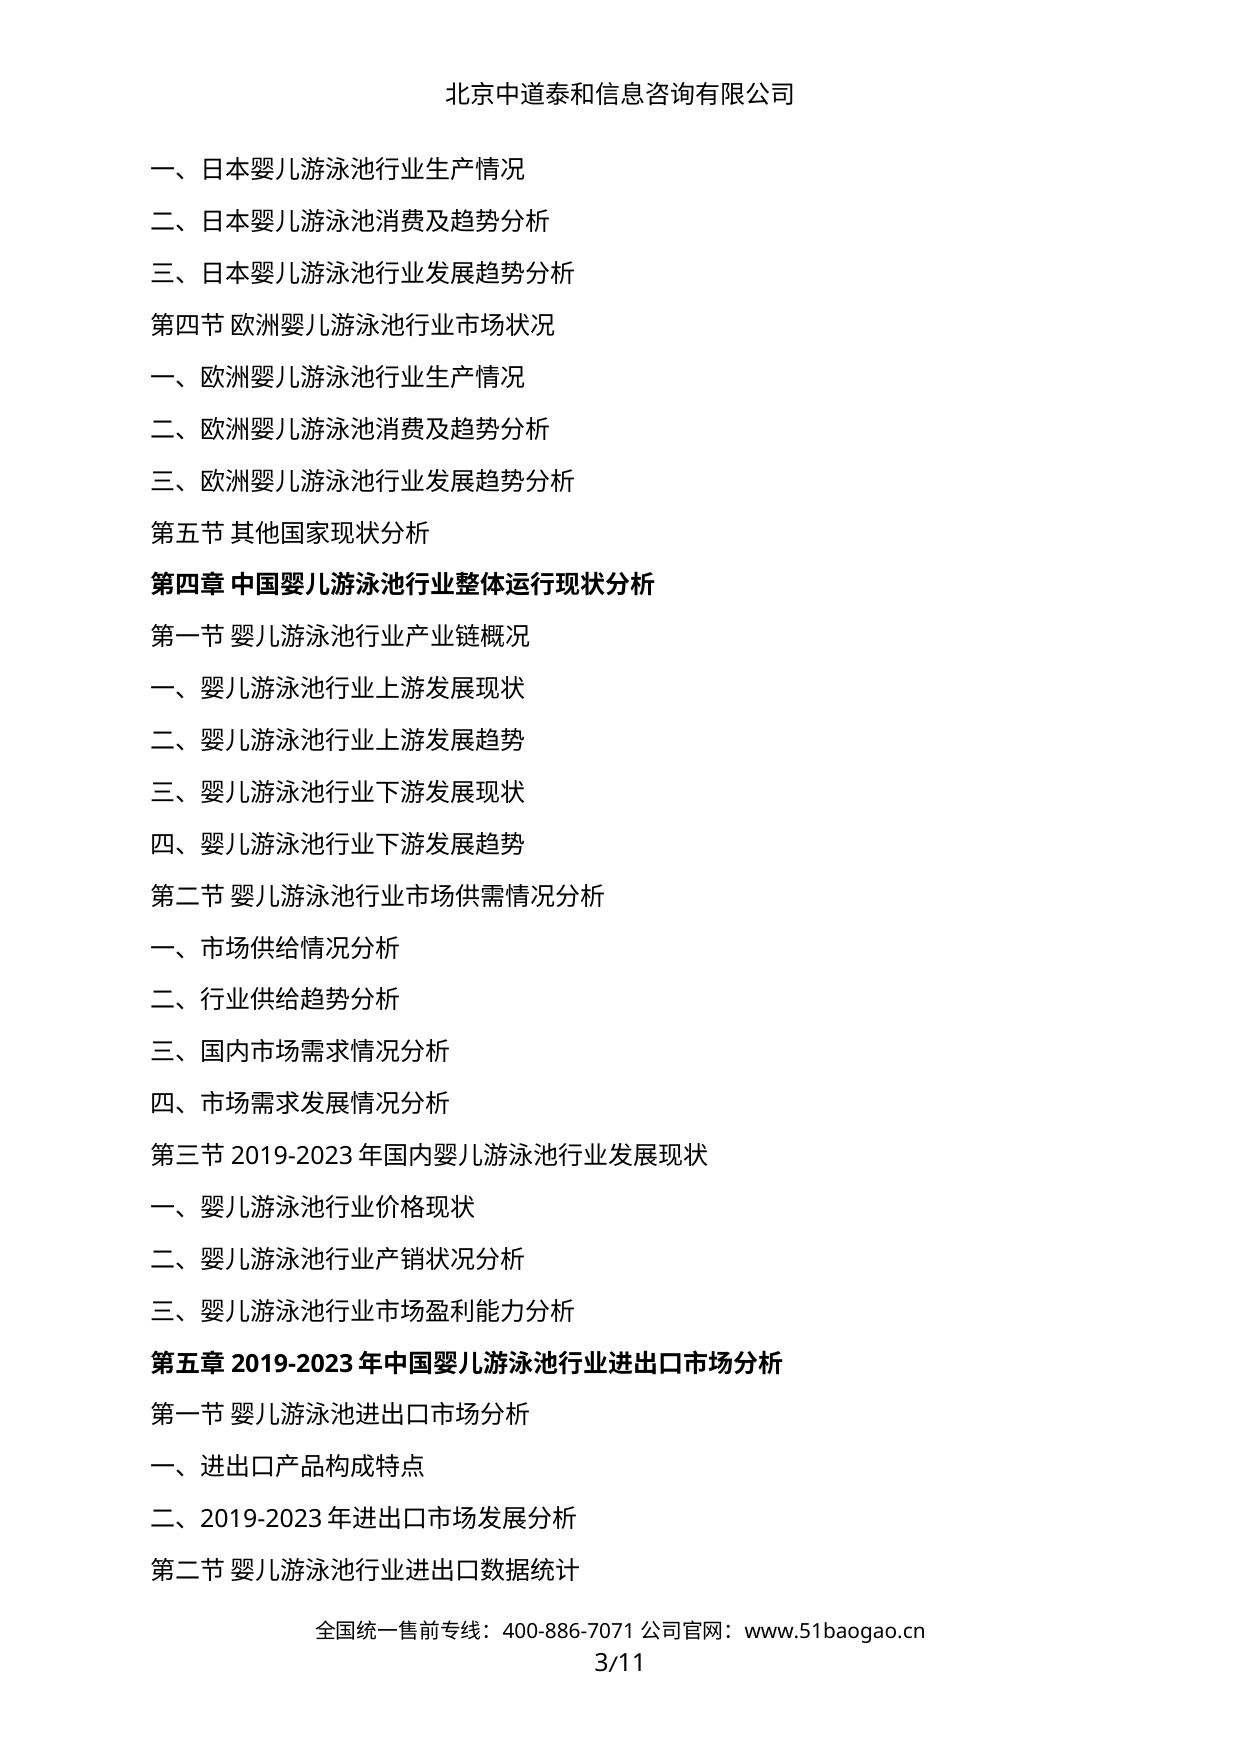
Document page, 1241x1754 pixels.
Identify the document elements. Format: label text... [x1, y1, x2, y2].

text 三、日本婴儿游泳池行业发展趋势分析 [150, 254, 1090, 290]
text 二、婴儿游泳池行业产销状况分析 [150, 1239, 1090, 1276]
text 一、婴儿游泳池行业上游发展现状 [150, 669, 1090, 705]
text 一、日本婴儿游泳池行业生产情况 [150, 150, 1090, 186]
text 第一节 婴儿游泳池进出口市场分析 [150, 1395, 1090, 1431]
text 四、婴儿游泳池行业下游发展趋势 [150, 824, 1090, 861]
text 一、市场供给情况分析 [150, 928, 1090, 964]
text 第五章 2019-2023年中国婴儿游泳池行业进出口市场分析 [150, 1343, 1090, 1379]
text 第二节 婴儿游泳池行业市场供需情况分析 [150, 876, 1090, 912]
text 第四节 欧洲婴儿游泳池行业市场状况 [150, 306, 1090, 342]
text 二、婴儿游泳池行业上游发展趋势 [150, 721, 1090, 757]
text 二、日本婴儿游泳池消费及趋势分析 [150, 202, 1090, 238]
text 三、婴儿游泳池行业下游发展现状 [150, 772, 1090, 809]
text 二、行业供给趋势分析 [150, 980, 1090, 1016]
text 二、2019-2023年进出口市场发展分析 [150, 1499, 1090, 1535]
text 第四章 中国婴儿游泳池行业整体运行现状分析 [150, 565, 1090, 601]
text 三、婴儿游泳池行业市场盈利能力分析 [150, 1291, 1090, 1327]
text 第一节 婴儿游泳池行业产业链概况 [150, 617, 1090, 653]
text 第五节 其他国家现状分析 [150, 513, 1090, 549]
text 二、欧洲婴儿游泳池消费及趋势分析 [150, 409, 1090, 446]
text 三、欧洲婴儿游泳池行业发展趋势分析 [150, 461, 1090, 497]
text 一、欧洲婴儿游泳池行业生产情况 [150, 357, 1090, 394]
text 四、市场需求发展情况分析 [150, 1084, 1090, 1120]
text 第三节 2019-2023年国内婴儿游泳池行业发展现状 [150, 1136, 1090, 1172]
text 一、进出口产品构成特点 [150, 1447, 1090, 1483]
text 三、国内市场需求情况分析 [150, 1032, 1090, 1068]
text 一、婴儿游泳池行业价格现状 [150, 1187, 1090, 1224]
text 第二节 婴儿游泳池行业进出口数据统计 [150, 1551, 1090, 1587]
